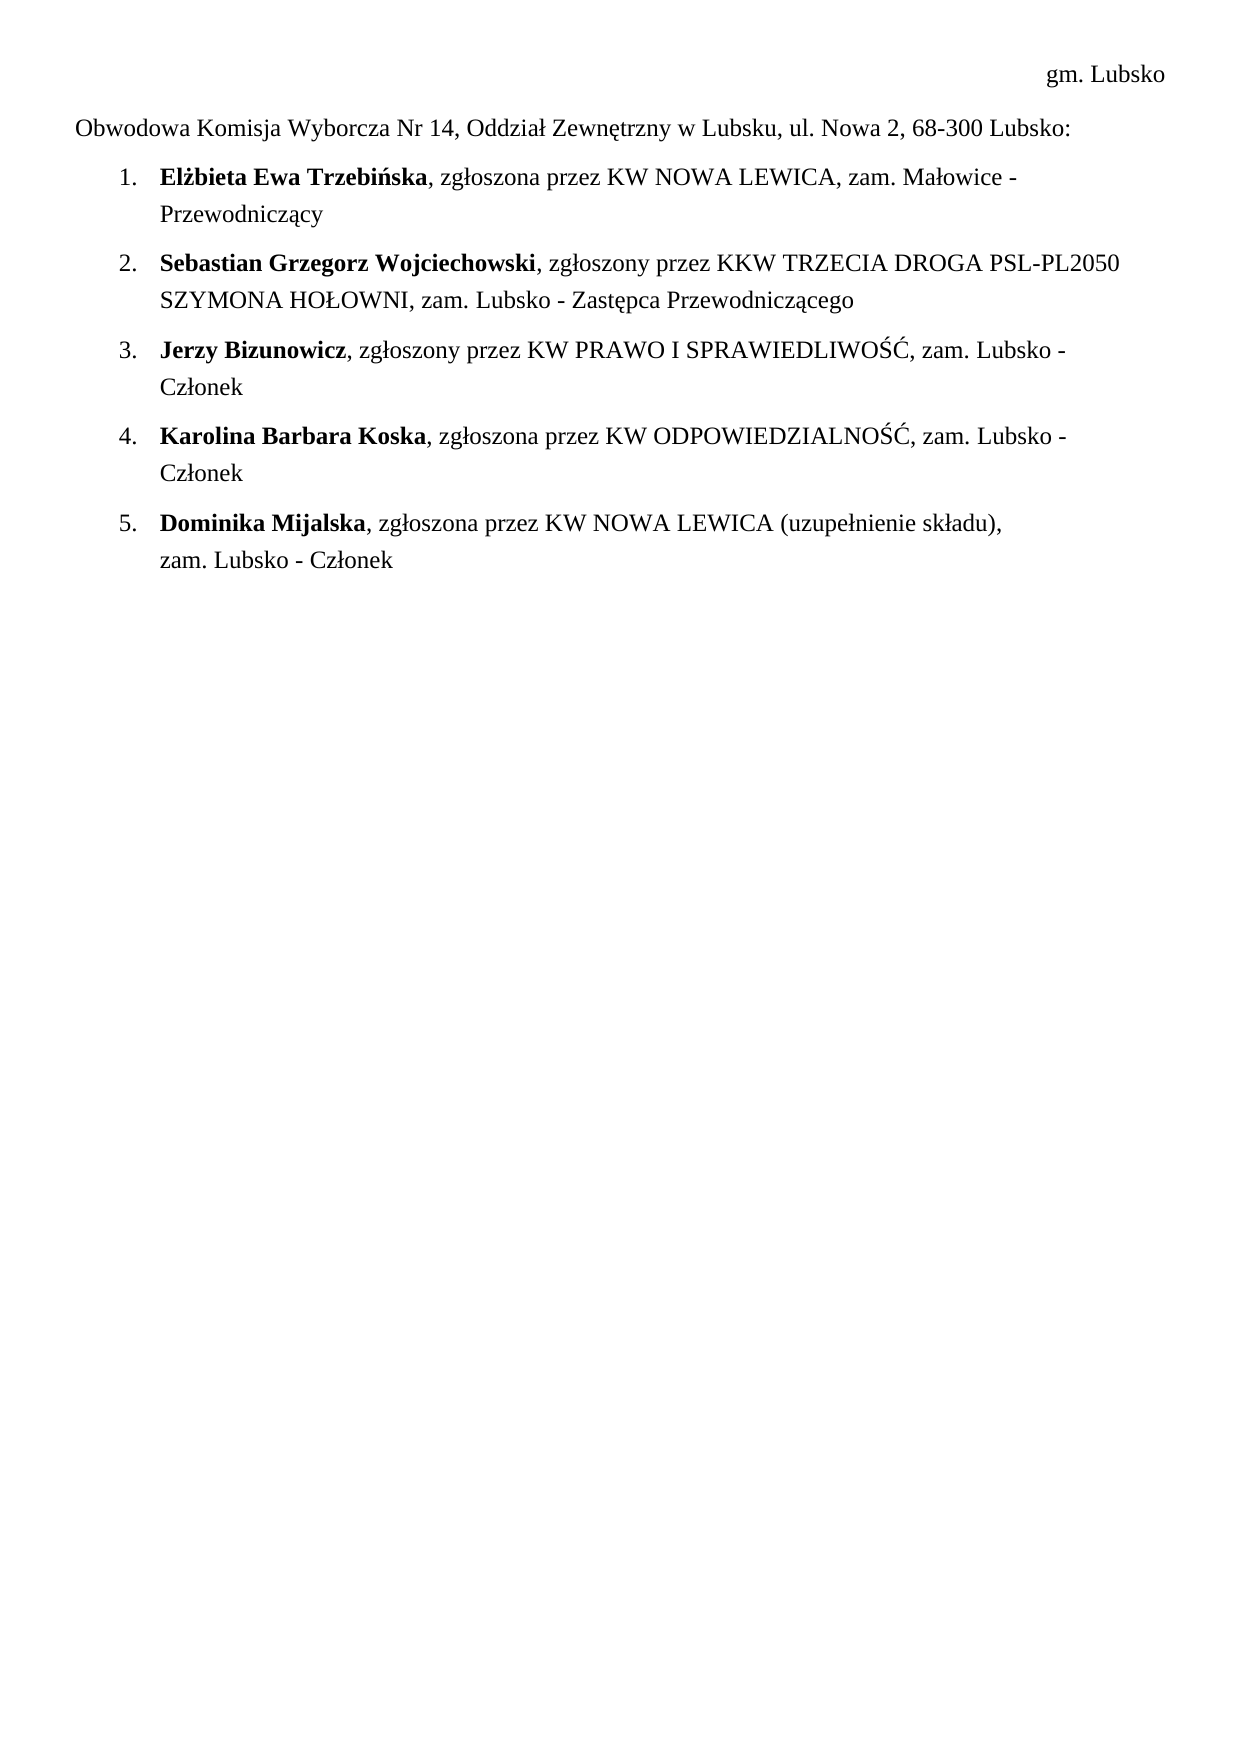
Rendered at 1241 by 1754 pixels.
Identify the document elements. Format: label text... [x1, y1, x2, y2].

text gm. Lubsko [75, 59, 1165, 88]
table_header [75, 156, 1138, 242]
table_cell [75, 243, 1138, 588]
text Obwodowa Komisja Wyborcza Nr 14, Oddział Zewnętrzny w Lubsku, ul. Nowa 2, 68-300 Lubsko: [75, 113, 1165, 142]
